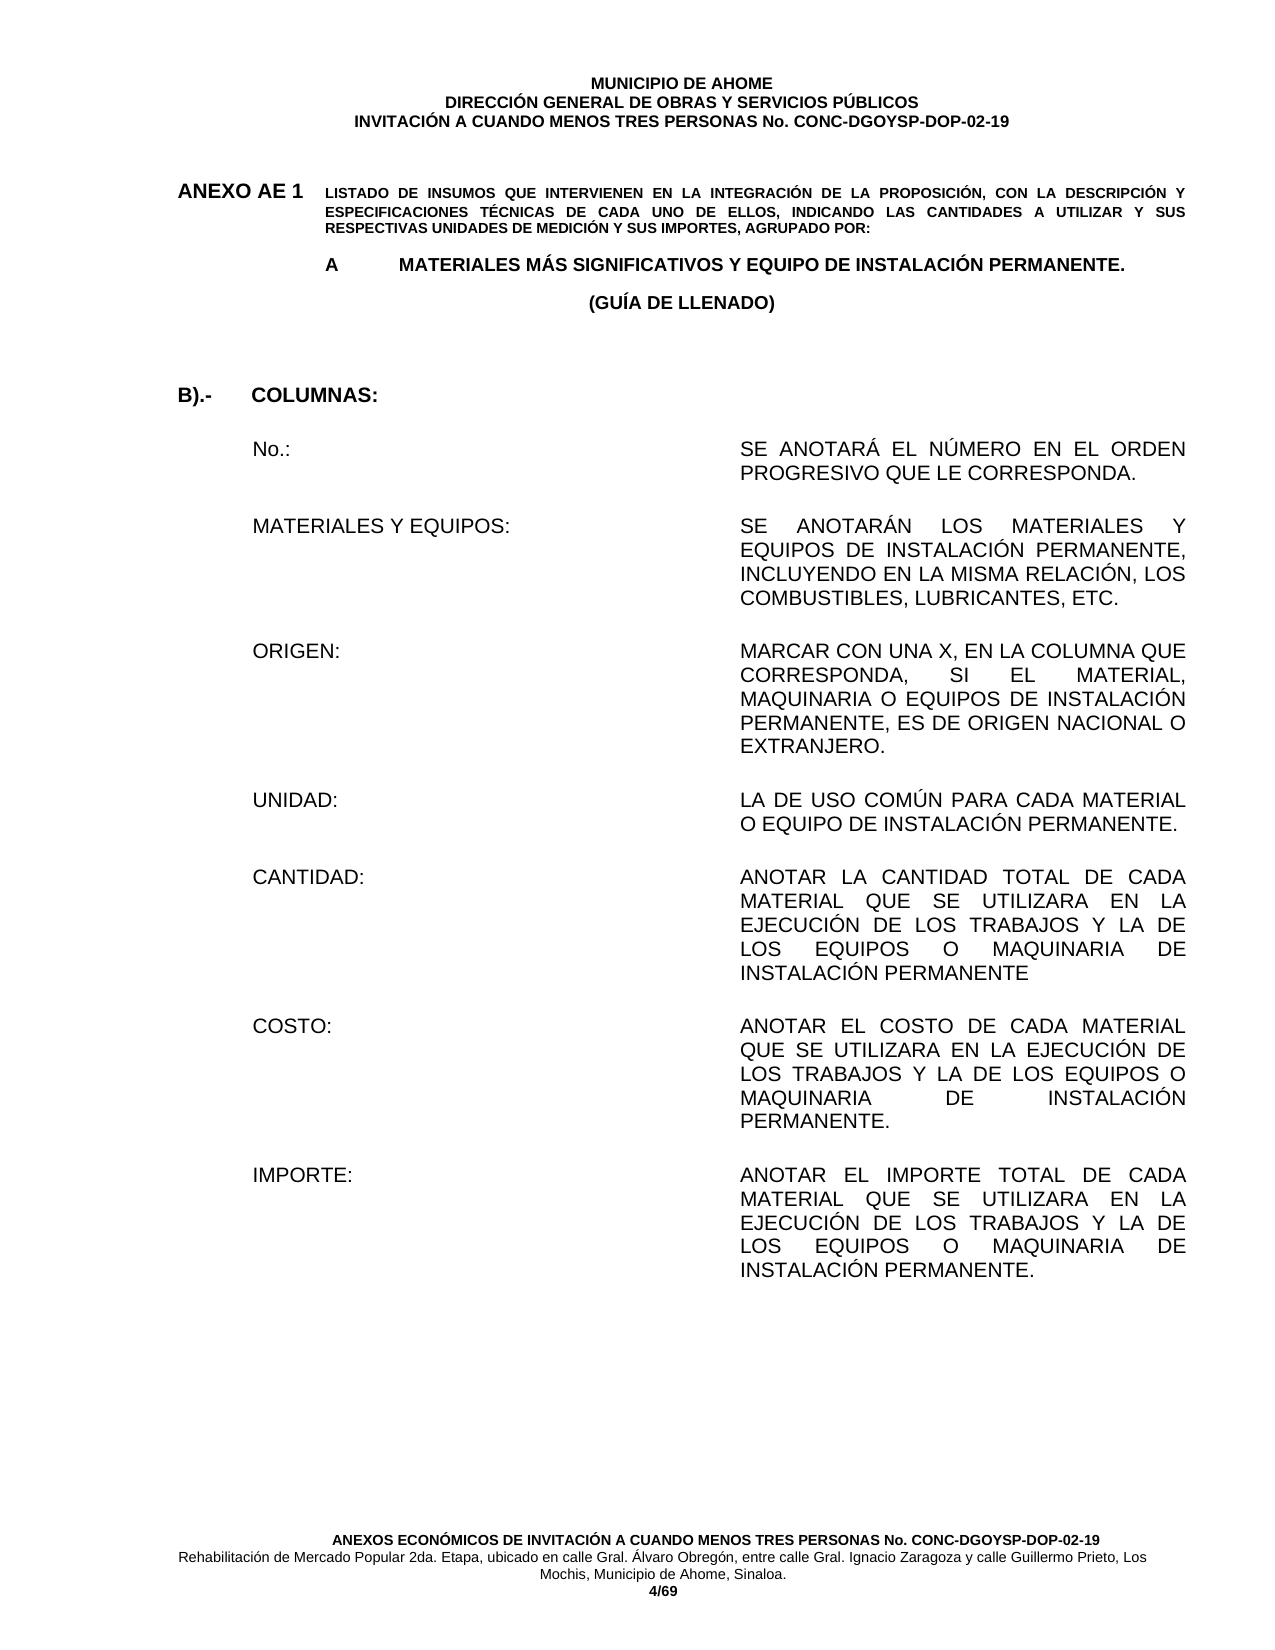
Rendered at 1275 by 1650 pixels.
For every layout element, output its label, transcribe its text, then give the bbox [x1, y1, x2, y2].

text COSTO: ANOTAR EL COSTO DE CADA MATERIAL QUE SE UTILIZARA EN LA EJECUCIÓN DE LOS TRABAJOS Y LA DE LOS EQUIPOS O MAQUINARIA DE INSTALACIÓN PERMANENTE. [252, 1013, 1186, 1133]
text ORIGEN: MARCAR CON UNA X, EN LA COLUMNA QUE CORRESPONDA, SI EL MATERIAL, MAQUINARIA O EQUIPOS DE INSTALACIÓN PERMANENTE, ES DE ORIGEN NACIONAL O EXTRANJERO. [252, 638, 1186, 758]
text UNIDAD: LA DE USO COMÚN PARA CADA MATERIAL O EQUIPO DE INSTALACIÓN PERMANENTE. [252, 787, 1186, 835]
text CANTIDAD: ANOTAR LA CANTIDAD TOTAL DE CADA MATERIAL QUE SE UTILIZARA EN LA EJECUCIÓN DE LOS TRABAJOS Y LA DE LOS EQUIPOS O MAQUINARIA DE INSTALACIÓN PERMANENTE [252, 864, 1186, 984]
text IMPORTE: ANOTAR EL IMPORTE TOTAL DE CADA MATERIAL QUE SE UTILIZARA EN LA EJECUCIÓN DE LOS TRABAJOS Y LA DE LOS EQUIPOS O MAQUINARIA DE INSTALACIÓN PERMANENTE. [252, 1162, 1186, 1282]
text B).- COLUMNAS: [177, 383, 1186, 407]
text No.: SE ANOTARÁ EL NÚMERO EN EL ORDEN PROGRESIVO QUE LE CORRESPONDA. [252, 436, 1186, 484]
text MATERIALES Y EQUIPOS: SE ANOTARÁN LOS MATERIALES Y EQUIPOS DE INSTALACIÓN PERMANENTE, INCLUYENDO EN LA MISMA RELACIÓN, LOS COMBUSTIBLES, LUBRICANTES, ETC. [252, 513, 1186, 609]
